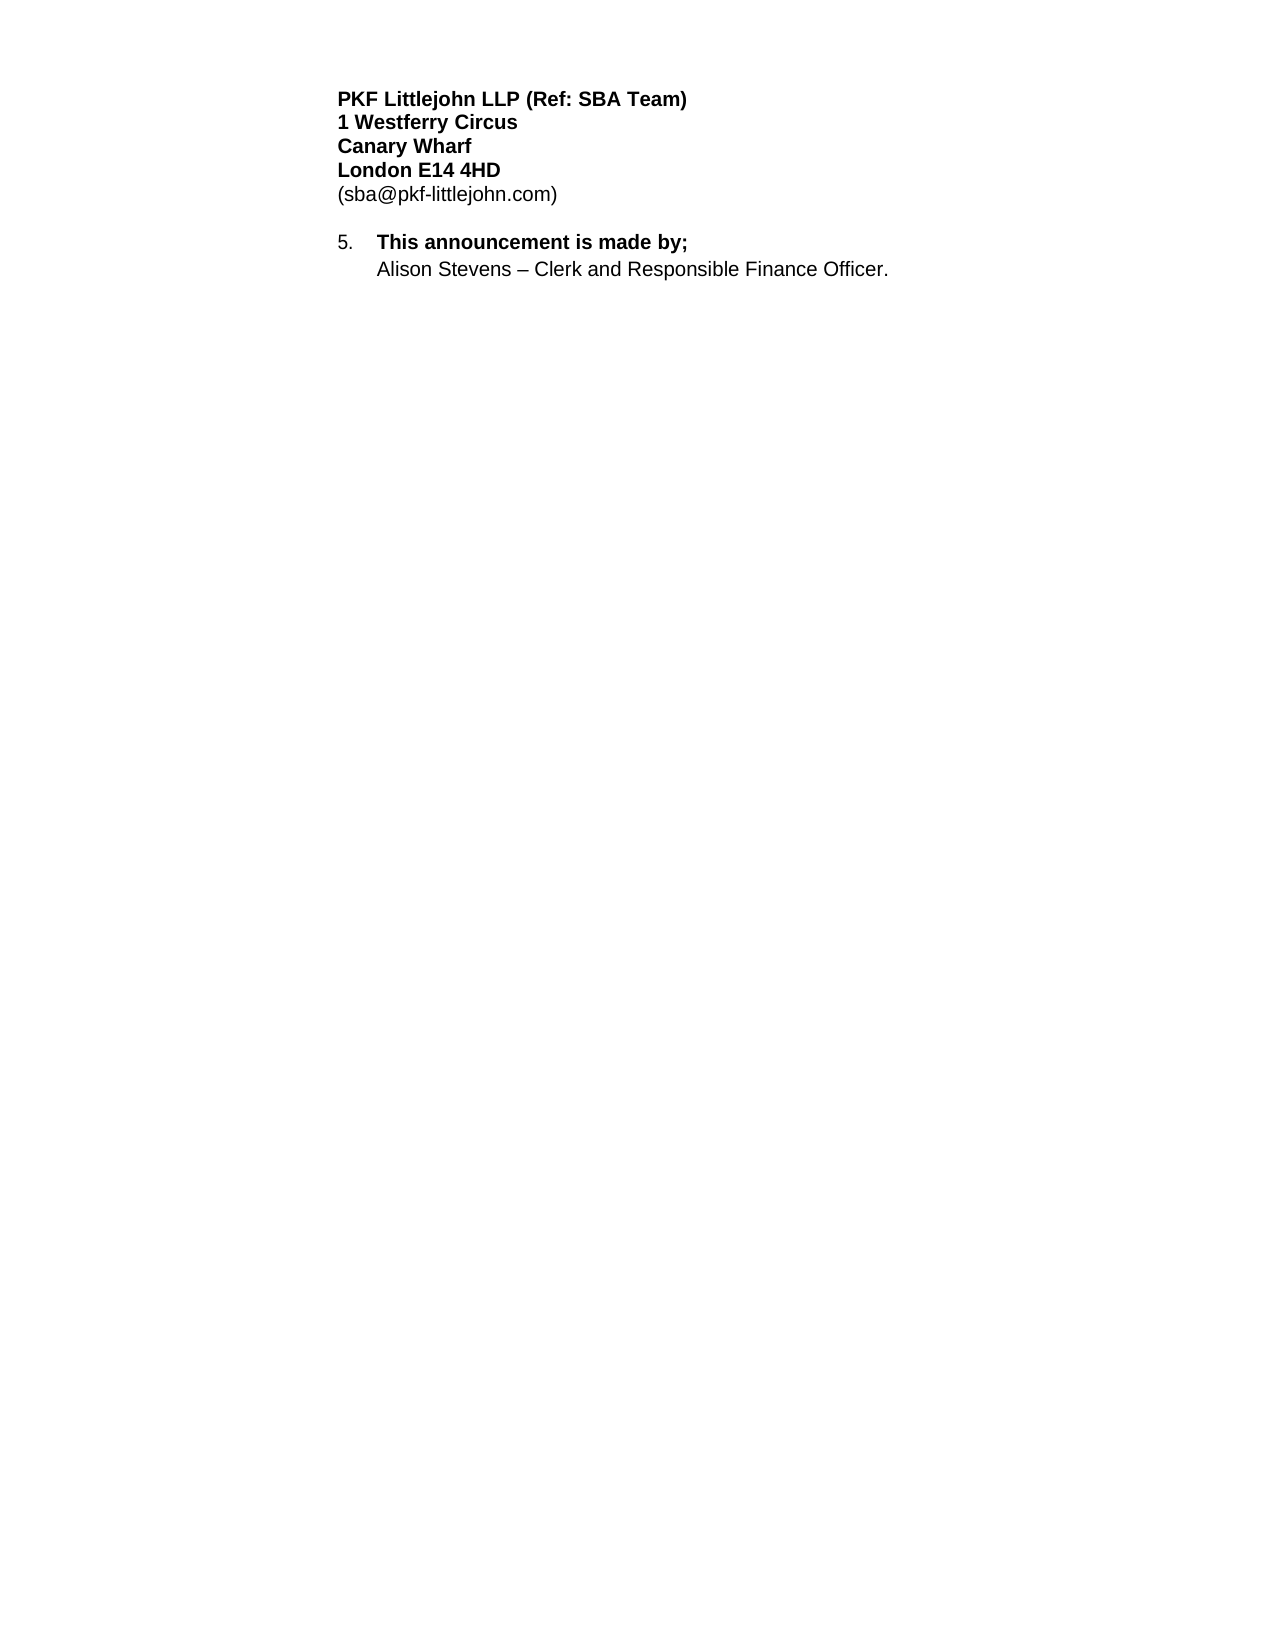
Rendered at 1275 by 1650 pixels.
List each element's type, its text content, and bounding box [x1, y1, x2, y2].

text PKF Littlejohn LLP (Ref: SBA Team) 1 Westferry Circus [337, 87, 1007, 134]
text This announcement is made by; [377, 231, 1007, 254]
text 5. [337, 231, 369, 254]
text Alison Stevens – Clerk and Responsible Finance Officer. [377, 258, 1007, 282]
text (sba@pkf-littlejohn.com) [337, 183, 1007, 206]
text Canary Wharf London E14 4HD [337, 135, 1007, 182]
